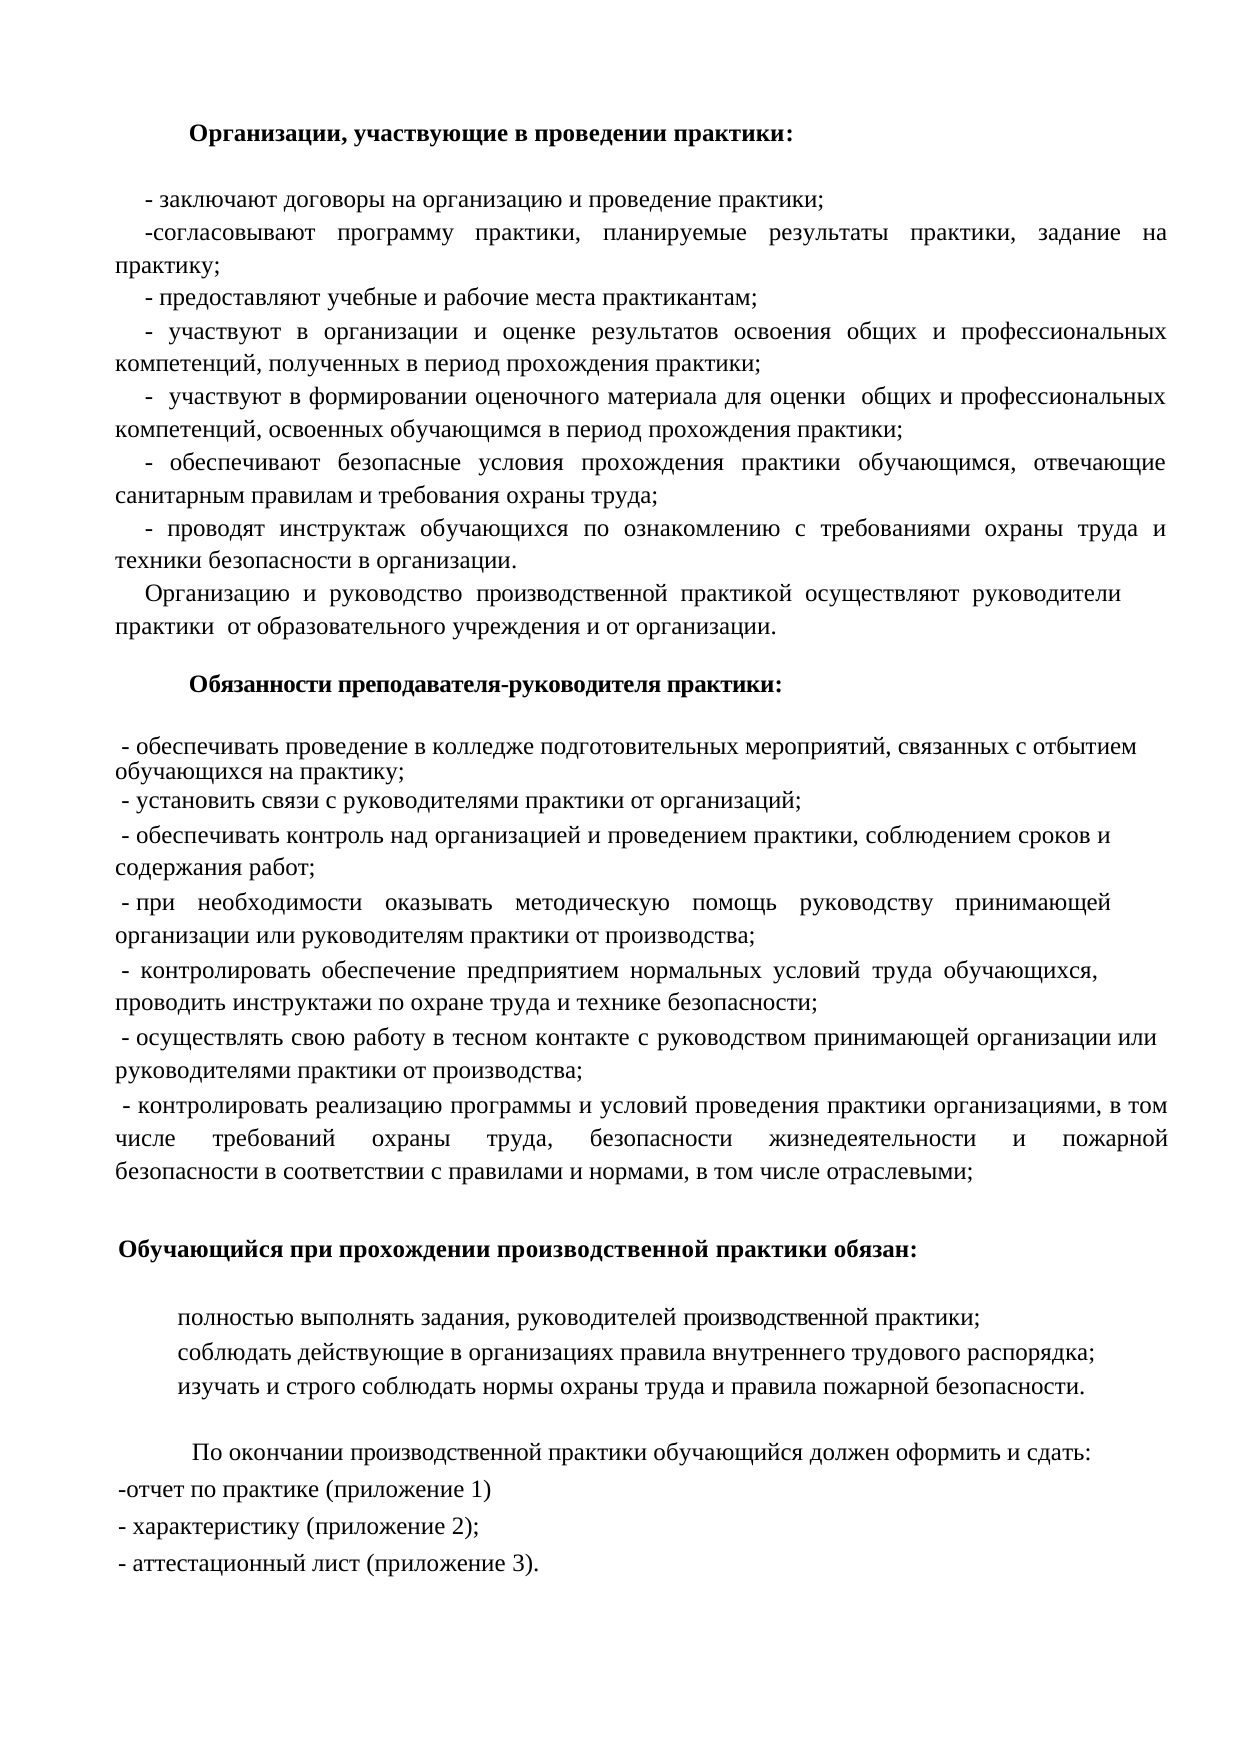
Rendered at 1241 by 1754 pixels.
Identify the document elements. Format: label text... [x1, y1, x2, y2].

text - предоставляют учебные и рабочие места практикантам; [144, 282, 1171, 311]
text Организации, участвующие в проведении практики: [189, 118, 1171, 147]
text - участвуют в формировании оценочного материала для оценки общих и профессиональных компетенций, освоенных обучающимся в период прохождения практики; [115, 381, 1175, 443]
table_header По окончании производственной практики обучающийся должен оформить и сдать: -отчет по практике (приложение 1) - характеристику (приложение 2); - аттестационный лист (приложение 3). [115, 1437, 1169, 1602]
text Обучающийся при прохождении производственной практики обязан: [118, 1234, 1171, 1263]
text - участвуют в организации и оценке результатов освоения общих и профессиональных компетенций, полученных в период прохождения практики; [115, 316, 1174, 377]
text - контролировать реализацию программы и условий проведения практики организациями, в том числе требований охраны труда, безопасности жизнедеятельности и пожарной безопасности в соответствии с правилами и нормами, в том числе отраслевыми; [115, 1090, 1168, 1184]
text Обязанности преподавателя-руководителя практики: [189, 669, 1171, 698]
text соблюдать действующие в организациях правила внутреннего трудового распорядка; изучать и строго соблюдать нормы охраны труда и правила пожарной безопасности. [177, 1337, 1098, 1400]
text - обеспечивать контроль над организацией и проведением практики, соблюдением сроков и содержания работ; [115, 820, 1172, 881]
text - заключают договоры на организацию и проведение практики; [144, 184, 1171, 212]
text -согласовывают программу практики, планируемые результаты практики, задание на практику; [115, 217, 1175, 278]
text полностью выполнять задания, руководителей производственной практики; [177, 1302, 1171, 1330]
text - проводят инструктаж обучающихся по ознакомлению с требованиями охраны труда и техники безопасности в организации. [115, 513, 1174, 574]
text Организацию и руководство производственной практикой осуществляют руководители практики от образовательного учреждения и от организации. [115, 578, 1174, 640]
text - установить связи с руководителями практики от организаций; [115, 785, 1171, 813]
text - контролировать обеспечение предприятием нормальных условий труда обучающихся, проводить инструктажи по охране труда и технике безопасности; [115, 955, 1173, 1016]
text - обеспечивать проведение в колледже подготовительных мероприятий, связанных с отбытием обучающихся на практику; [115, 735, 1169, 785]
text - при необходимости оказывать методическую помощь руководству принимающей организации или руководителям практики от производства; [115, 887, 1172, 949]
text - обеспечивают безопасные условия прохождения практики обучающимся, отвечающие санитарным правилам и требования охраны труда; [115, 447, 1175, 509]
text - осуществлять свою работу в тесном контакте с руководством принимающей организации или руководителями практики от производства; [115, 1022, 1172, 1084]
